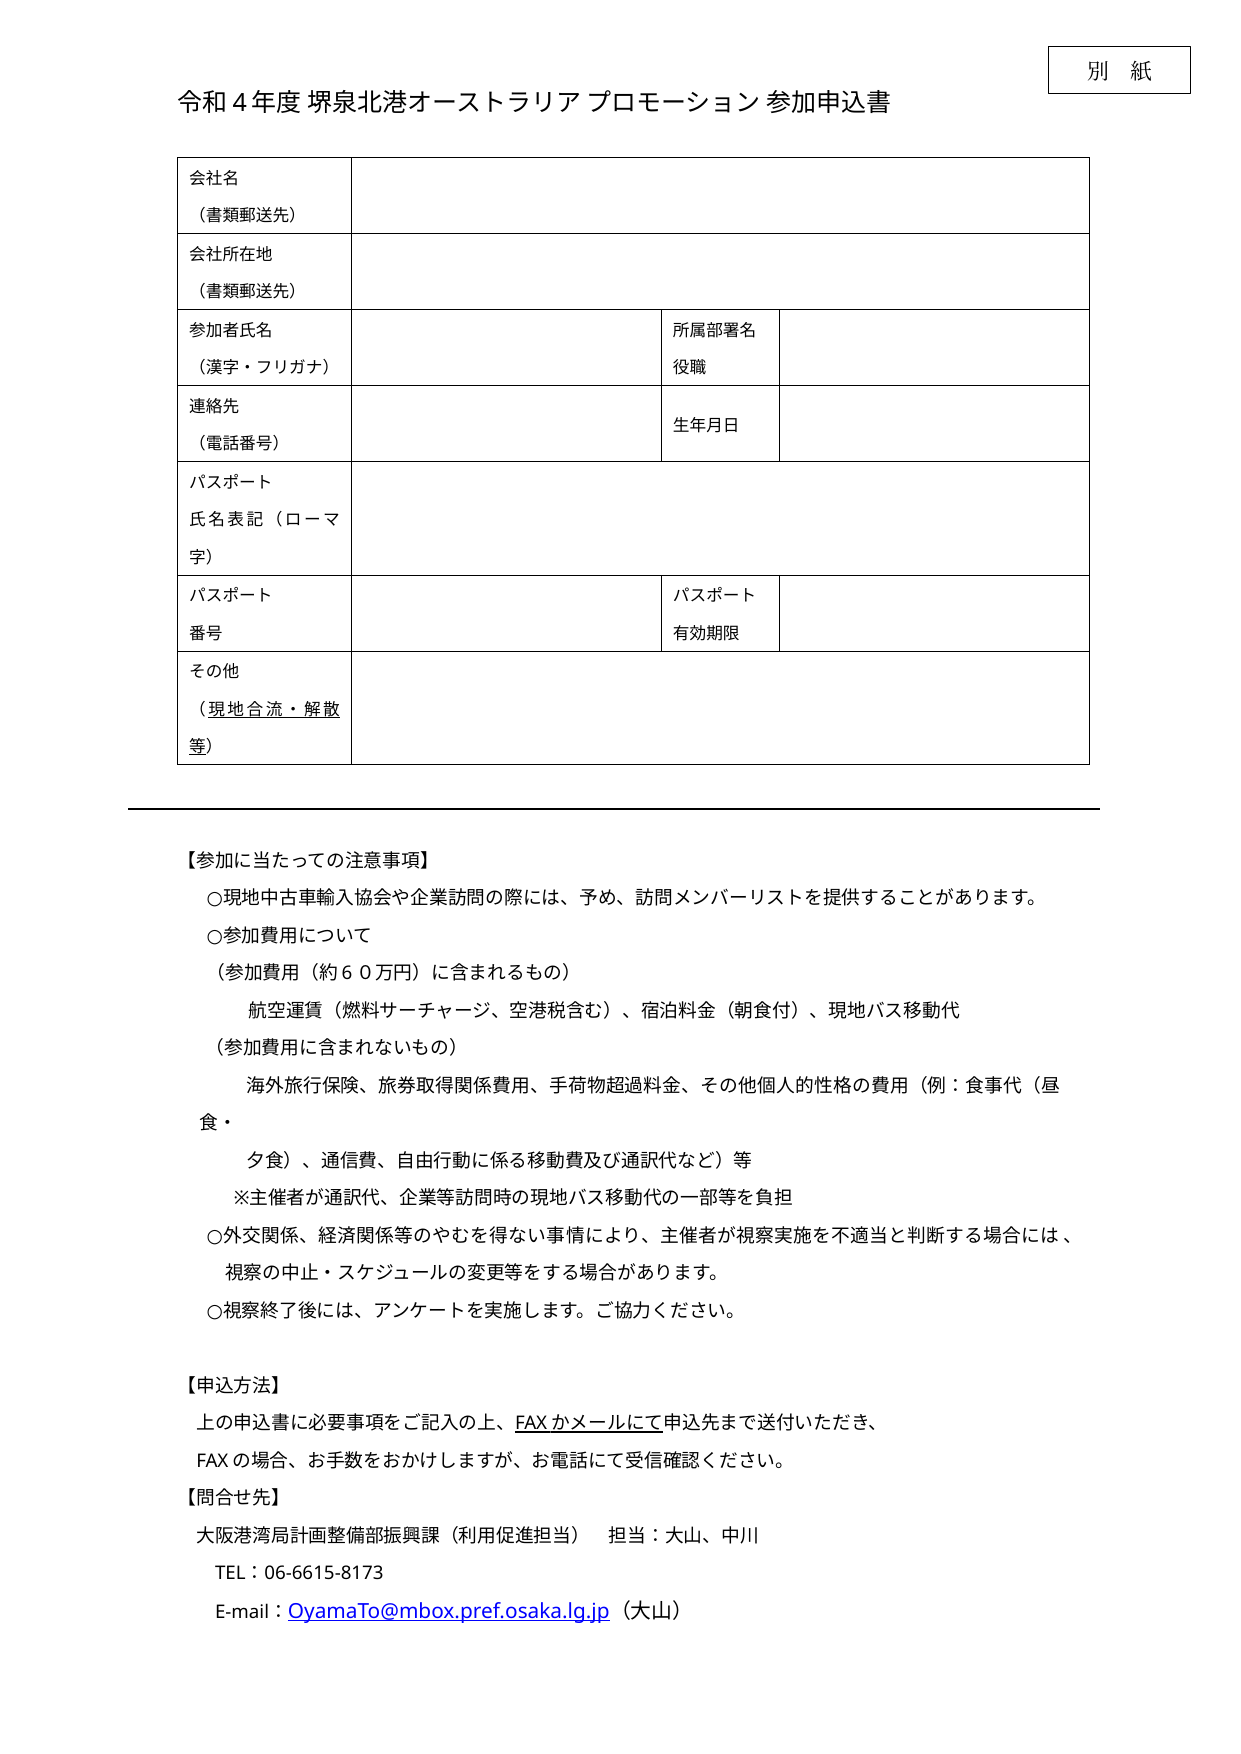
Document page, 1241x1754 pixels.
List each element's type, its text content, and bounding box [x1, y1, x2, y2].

table_cell 会社所在地 （書類郵送先） [178, 234, 351, 309]
table_cell 生年月日 [662, 386, 779, 461]
text ○視察終了後には、アンケートを実施します。ご協力ください。 [206, 1290, 1063, 1328]
table_cell [780, 310, 1089, 385]
text 海外旅行保険、旅券取得関係費用、手荷物超過料金、その他個人的性格の費用（例：食事代（昼食・ [199, 1065, 1063, 1140]
text 【申込方法】 [177, 1365, 1063, 1403]
table_cell その他 （現地合流・解散等） [178, 652, 351, 764]
table_cell パスポート 有効期限 [662, 576, 779, 651]
text 航空運賃（燃料サーチャージ、空港税含む）、宿泊料金（朝食付）、現地バス移動代 [229, 990, 1063, 1028]
table_header [352, 158, 1089, 233]
text TEL：06-6615-8173 [177, 1553, 1063, 1590]
text 【問合せ先】 [177, 1478, 1063, 1515]
table_cell [352, 234, 1089, 309]
text 上の申込書に必要事項をご記入の上、FAXかメールにて申込先まで送付いただき、 [177, 1403, 1063, 1440]
text ○現地中古車輸入協会や企業訪問の際には、予め、訪問メンバーリストを提供することがあります。 [206, 878, 1063, 915]
table_cell [352, 652, 1089, 764]
text FAXの場合、お手数をおかけしますが、お電話にて受信確認ください。 [177, 1440, 1063, 1478]
table_cell [780, 576, 1089, 651]
table_cell [780, 386, 1089, 461]
table_cell [352, 576, 661, 651]
table_cell [352, 310, 661, 385]
text ○参加費用について [206, 915, 1063, 953]
text （参加費用に含まれないもの） [177, 1028, 1063, 1065]
text ※主催者が通訳代、企業等訪問時の現地バス移動代の一部等を負担 [177, 1178, 1063, 1215]
text ○外交関係、経済関係等のやむを得ない事情により、主催者が視察実施を不適当と判断する場合には、視察の中止・スケジュールの変更等をする場合があります。 [206, 1215, 1063, 1290]
table_cell 所属部署名 役職 [662, 310, 779, 385]
table_cell 連絡先 （電話番号） [178, 386, 351, 461]
text E-mail：OyamaTo@mbox.pref.osaka.lg.jp（大山） [177, 1590, 1063, 1628]
table_cell [352, 462, 1089, 575]
table_cell パスポート 氏名表記（ローマ字） [178, 462, 351, 575]
text 令和4年度 堺泉北港オーストラリア プロモーション 参加申込書 [177, 82, 1063, 119]
text 大阪港湾局計画整備部振興課（利用促進担当） 担当：大山、中川 [177, 1515, 1063, 1553]
table_cell [352, 386, 661, 461]
text 【参加に当たっての注意事項】 [177, 840, 1063, 878]
table_cell 参加者氏名 （漢字・フリガナ） [178, 310, 351, 385]
text 夕食）、通信費、自由行動に係る移動費及び通訳代など）等 [199, 1140, 1063, 1178]
text （参加費用（約6０万円）に含まれるもの） [206, 953, 1063, 990]
table_cell パスポート 番号 [178, 576, 351, 651]
table_header 会社名 （書類郵送先） [178, 158, 351, 233]
